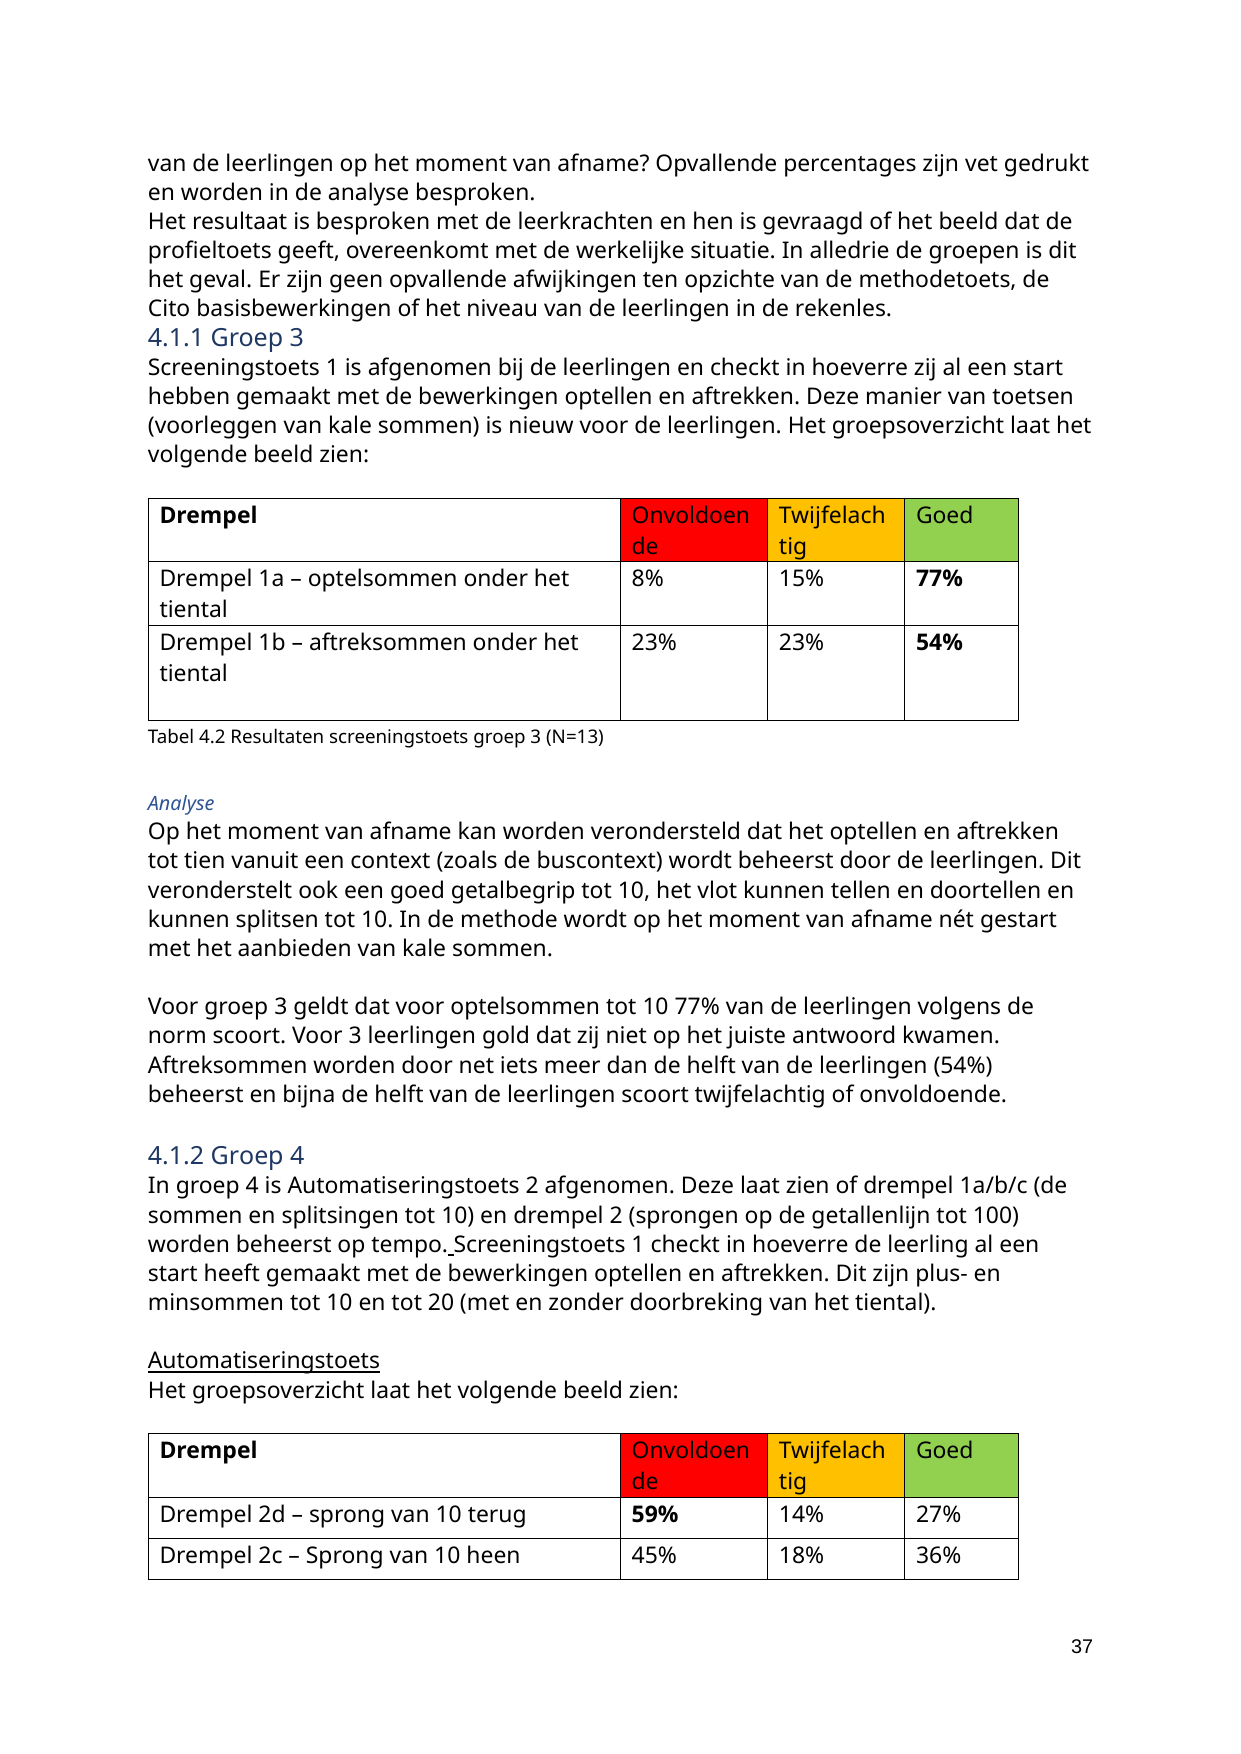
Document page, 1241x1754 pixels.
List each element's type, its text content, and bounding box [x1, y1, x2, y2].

text Voor groep 3 geldt dat voor optelsommen tot 10 77% van de leerlingen volgens de norm scoort. Voor 3 leerlingen gold dat zij niet op het juiste antwoord kwamen. Aftreksommen worden door net iets meer dan de helft van de leerlingen (54%) beheerst en bijna de helft van de leerlingen scoort twijfelachtig of onvoldoende. [148, 991, 1093, 1108]
table_header Twijfelachtig [768, 499, 904, 561]
table_cell 8% [621, 562, 767, 625]
table_cell 59% [621, 1498, 767, 1538]
subtitle Analyse [148, 787, 1093, 816]
table_cell Drempel 1b – aftreksommen onder het tiental [149, 626, 620, 719]
table_cell 15% [768, 562, 904, 625]
table_header Drempel [149, 499, 620, 561]
table_cell 45% [621, 1539, 767, 1579]
subtitle 4.1.2 Groep 4 [148, 1141, 1093, 1171]
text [148, 148, 1093, 206]
table_cell 23% [621, 626, 767, 719]
table_header Twijfelachtig [768, 1434, 904, 1497]
text Het resultaat is besproken met de leerkrachten en hen is gevraagd of het beeld dat de profieltoets geeft, overeenkomt met de werkelijke situatie. In alledrie de groepen is dit het geval. Er zijn geen opvallende afwijkingen ten opzichte van de methodetoets, de Cito basisbewerkingen of het niveau van de leerlingen in de rekenles. [148, 206, 1093, 323]
text Tabel 4.2 Resultaten screeningstoets groep 3 (N=13) [148, 721, 1093, 750]
table_header Onvoldoende [621, 499, 767, 561]
table_cell Drempel 2c – Sprong van 10 heen [149, 1539, 620, 1579]
table_cell 27% [905, 1498, 1018, 1538]
table_cell Drempel 1a – optelsommen onder het tiental [149, 562, 620, 625]
table_cell 54% [905, 626, 1018, 719]
table_header Onvoldoende [621, 1434, 767, 1497]
table_cell 18% [768, 1539, 904, 1579]
table_cell 77% [905, 562, 1018, 625]
table_cell 14% [768, 1498, 904, 1538]
table_cell 36% [905, 1539, 1018, 1579]
text Op het moment van afname kan worden verondersteld dat het optellen en aftrekken tot tien vanuit een context (zoals de buscontext) wordt beheerst door de leerlingen. Dit veronderstelt ook een goed getalbegrip tot 10, het vlot kunnen tellen en doortellen en kunnen splitsen tot 10. In de methode wordt op het moment van afname nét gestart met het aanbieden van kale sommen. [148, 816, 1093, 962]
table_header Goed [905, 499, 1018, 561]
text Het groepsoverzicht laat het volgende beeld zien: [148, 1375, 1093, 1404]
text Screeningstoets 1 is afgenomen bij de leerlingen en checkt in hoeverre zij al een start hebben gemaakt met de bewerkingen optellen en aftrekken. Deze manier van toetsen (voorleggen van kale sommen) is nieuw voor de leerlingen. Het groepsoverzicht laat het volgende beeld zien: [148, 352, 1093, 468]
text 4.1.1 Groep 3 [148, 323, 1093, 352]
table_cell 23% [768, 626, 904, 719]
table_cell Drempel 2d – sprong van 10 terug [149, 1498, 620, 1538]
text In groep 4 is Automatiseringstoets 2 afgenomen. Deze laat zien of drempel 1a/b/c (de sommen en splitsingen tot 10) en drempel 2 (sprongen op de getallenlijn tot 100) worden beheerst op tempo. Screeningstoets 1 checkt in hoeverre de leerling al een start heeft gemaakt met de bewerkingen optellen en aftrekken. Dit zijn plus- en minsommen tot 10 en tot 20 (met en zonder doorbreking van het tiental). [148, 1171, 1093, 1316]
text Automatiseringstoets [148, 1346, 1093, 1375]
table_header Drempel [149, 1434, 620, 1497]
table_header Goed [905, 1434, 1018, 1497]
